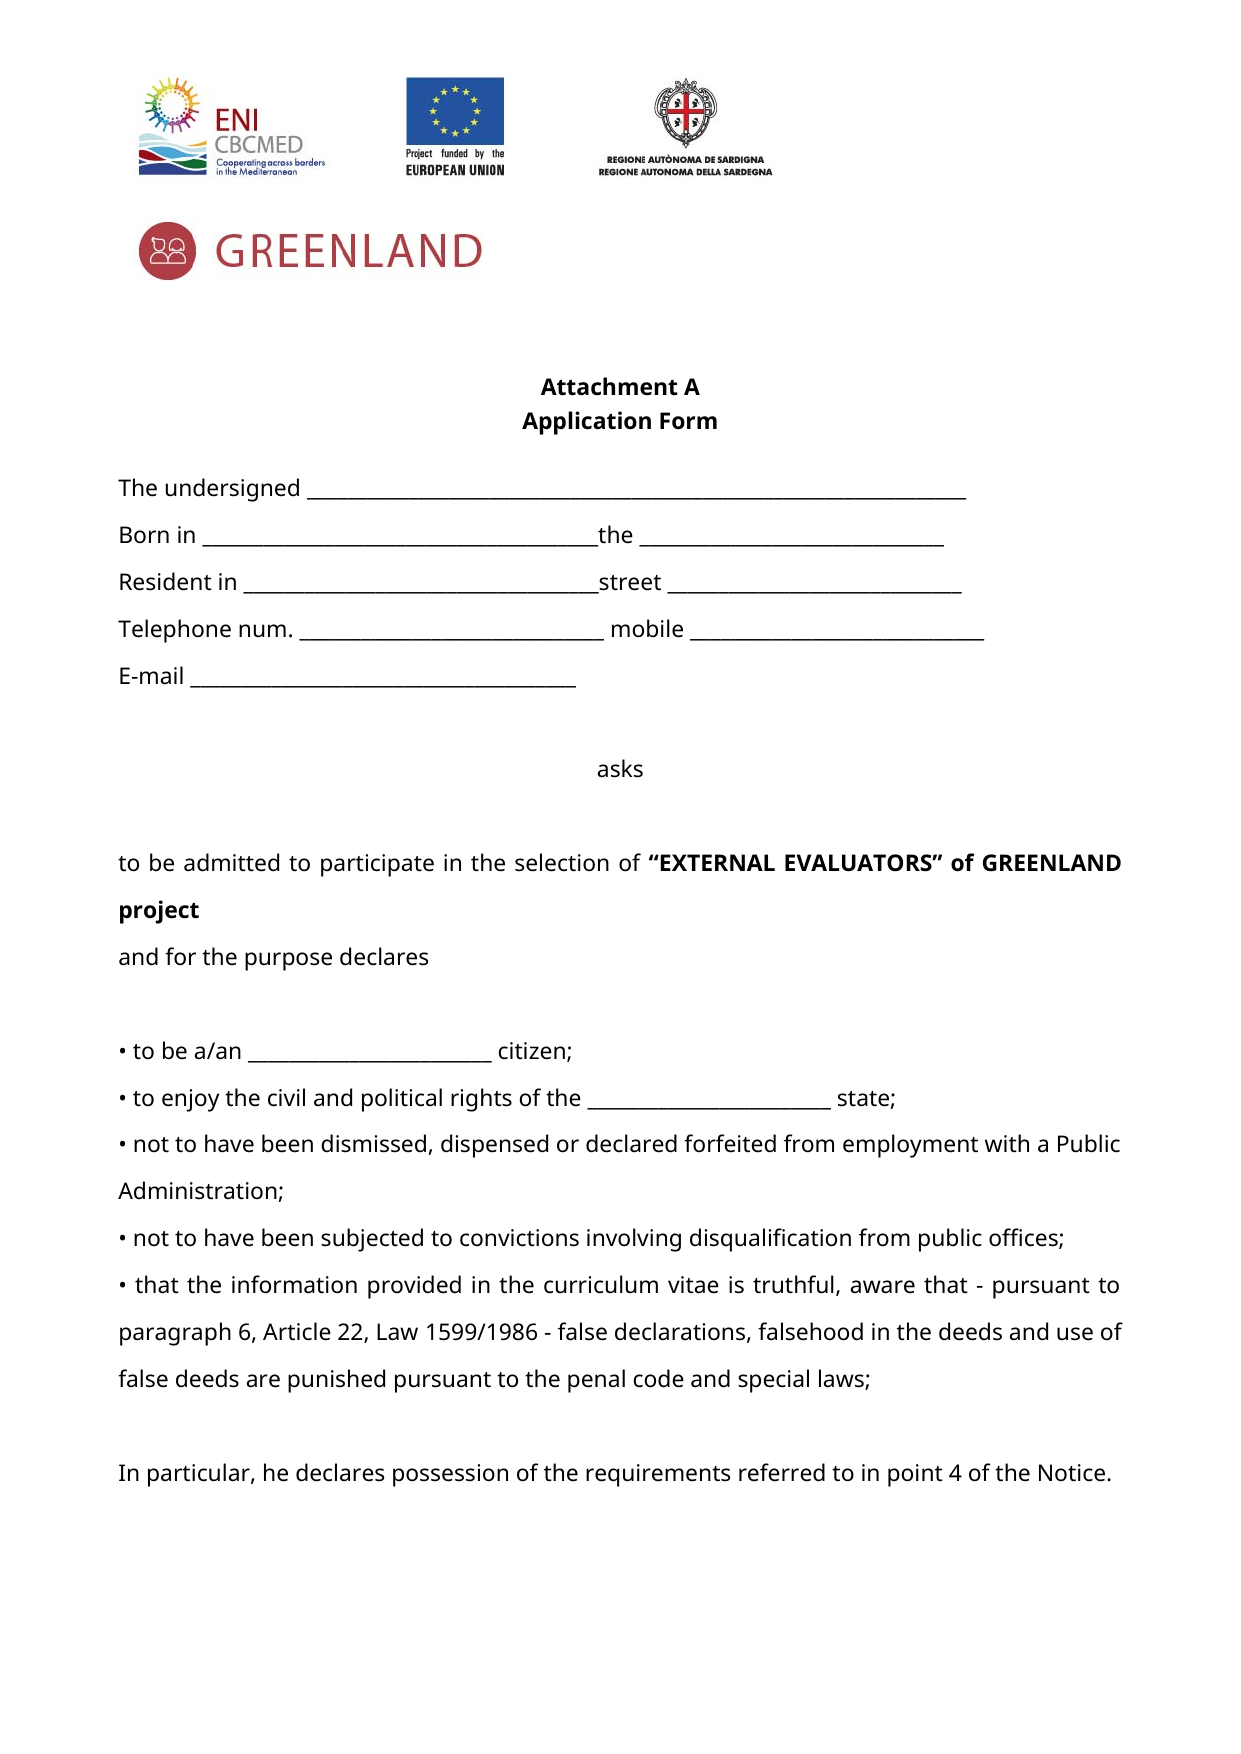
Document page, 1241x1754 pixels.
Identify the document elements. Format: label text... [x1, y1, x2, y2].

text E-mail ______________________________________ [118, 659, 1122, 691]
text Application Form [118, 404, 1122, 436]
text • not to have been dismissed, dispensed or declared forfeited from employment with a Public Administration; [118, 1128, 1122, 1206]
text • not to have been subjected to convictions involving disqualification from public offices; [118, 1222, 1122, 1253]
text In particular, he declares possession of the requirements referred to in point 4 of the Notice. [118, 1456, 1122, 1488]
text • to be a/an ________________________ citizen; [118, 1034, 1122, 1066]
text • that the information provided in the curriculum vitae is truthful, aware that - pursuant to paragraph 6, Article 22, Law 1599/1986 - false declarations, falsehood in the deeds and use of false deeds are punished pursuant to the penal code and special laws; [118, 1269, 1122, 1394]
text Resident in ___________________________________street _____________________________ [118, 566, 1122, 597]
text • to enjoy the civil and political rights of the ________________________ state; [118, 1081, 1122, 1113]
picture [118, 58, 792, 324]
text Attachment A [118, 371, 1122, 402]
text The undersigned _________________________________________________________________ [118, 472, 1122, 503]
text Born in _______________________________________the ______________________________ [118, 519, 1122, 550]
text to be admitted to participate in the selection of “EXTERNAL EVALUATORS” of GREENLAND project [118, 847, 1122, 925]
text and for the purpose declares [118, 941, 1122, 972]
text Telephone num. ______________________________ mobile _____________________________ [118, 613, 1122, 644]
text asks [118, 753, 1122, 784]
